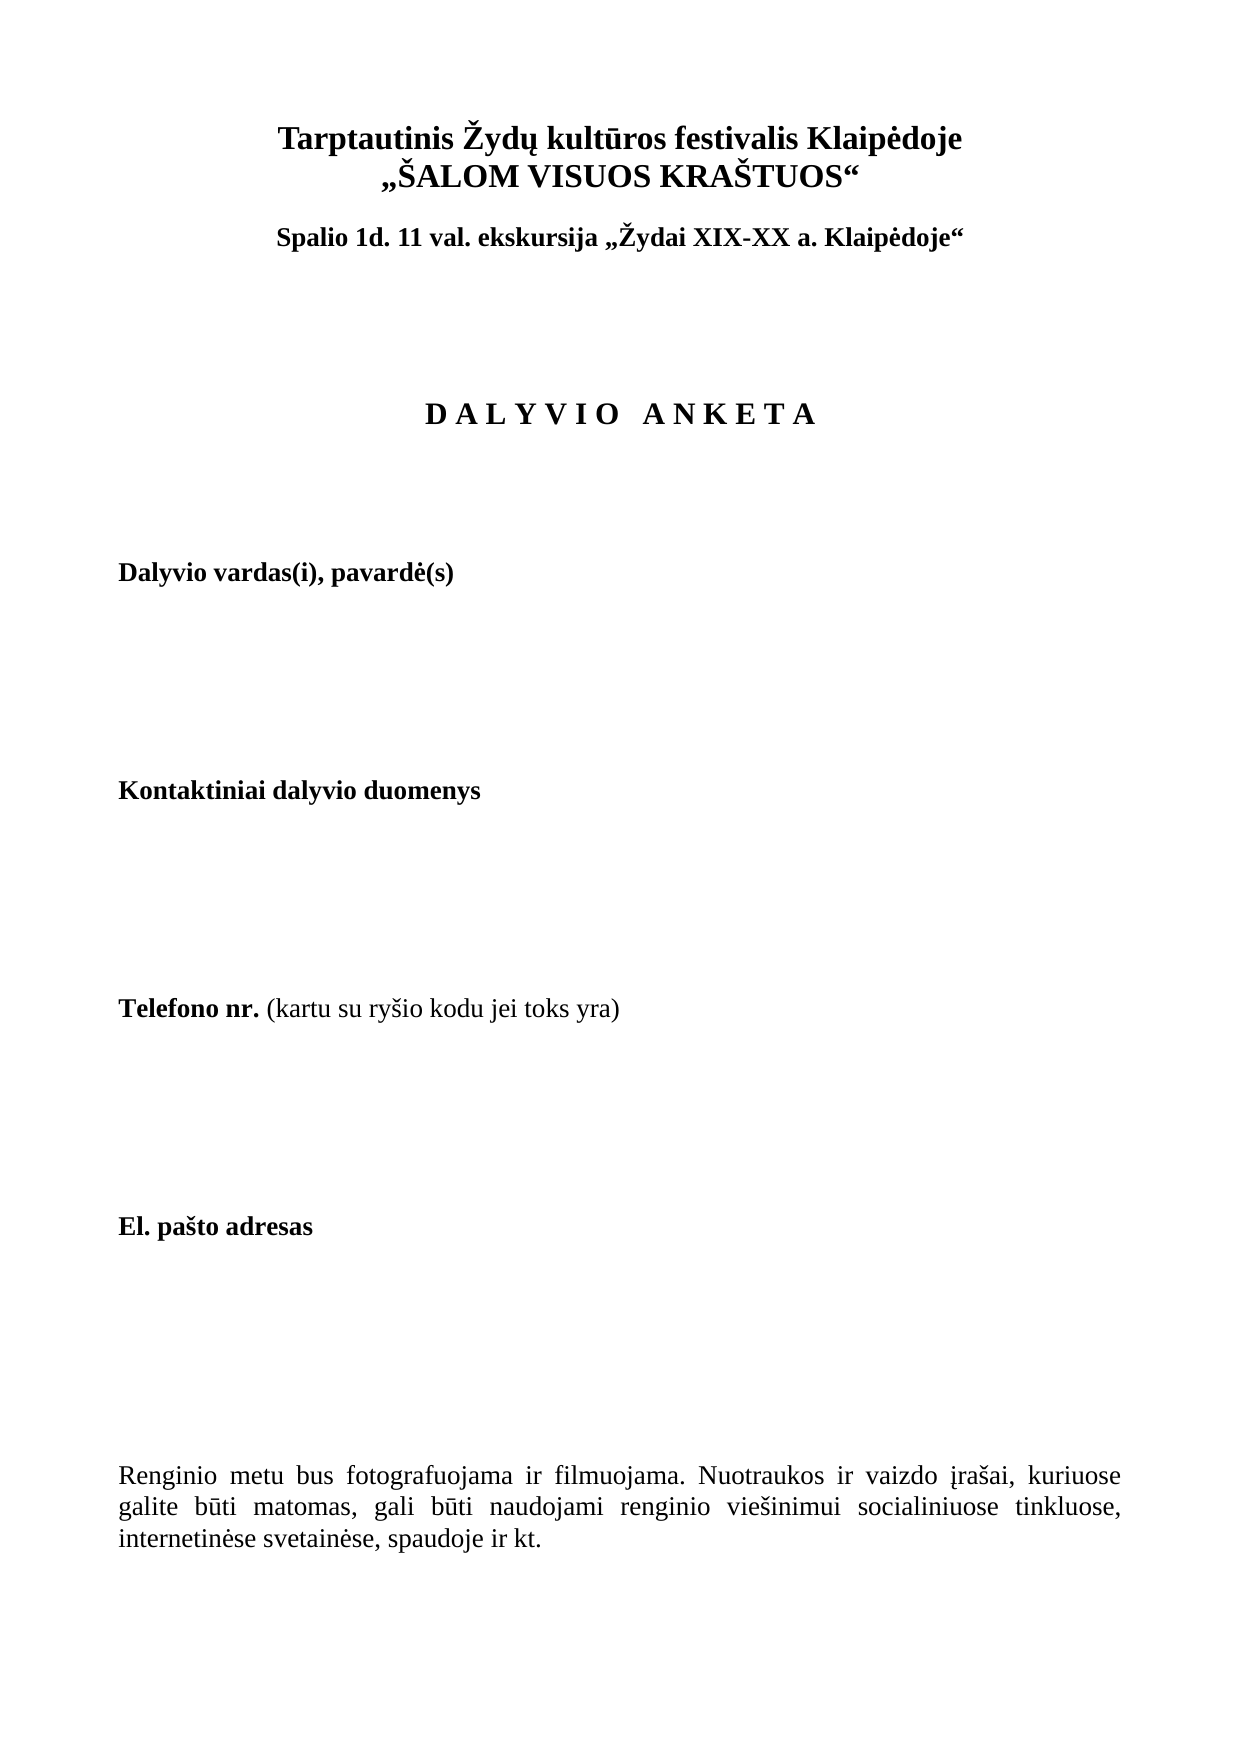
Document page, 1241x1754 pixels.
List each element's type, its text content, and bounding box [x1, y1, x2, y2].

text D A L Y V I O A N K E T A [118, 396, 1122, 432]
text Spalio 1d. 11 val. ekskursija „Žydai XIX-XX a. Klaipėdoje“ [118, 221, 1122, 252]
text Tarptautinis Žydų kultūros festivalis Klaipėdoje [118, 118, 1122, 156]
subtitle Renginio metu bus fotografuojama ir filmuojama. Nuotraukos ir vaizdo įrašai, kuriuose galite būti matomas, gali būti naudojami renginio viešinimui socialiniuose tinkluose, internetinėse svetainėse, spaudoje ir kt. [118, 1459, 1122, 1553]
text El. pašto adresas [118, 1210, 1122, 1241]
text Kontaktiniai dalyvio duomenys [118, 774, 1122, 805]
text Dalyvio vardas(i), pavardė(s) [118, 556, 1122, 587]
text „ŠALOM VISUOS KRAŠTUOS“ [118, 156, 1122, 195]
text Telefono nr. (kartu su ryšio kodu jei toks yra) [118, 992, 1122, 1023]
